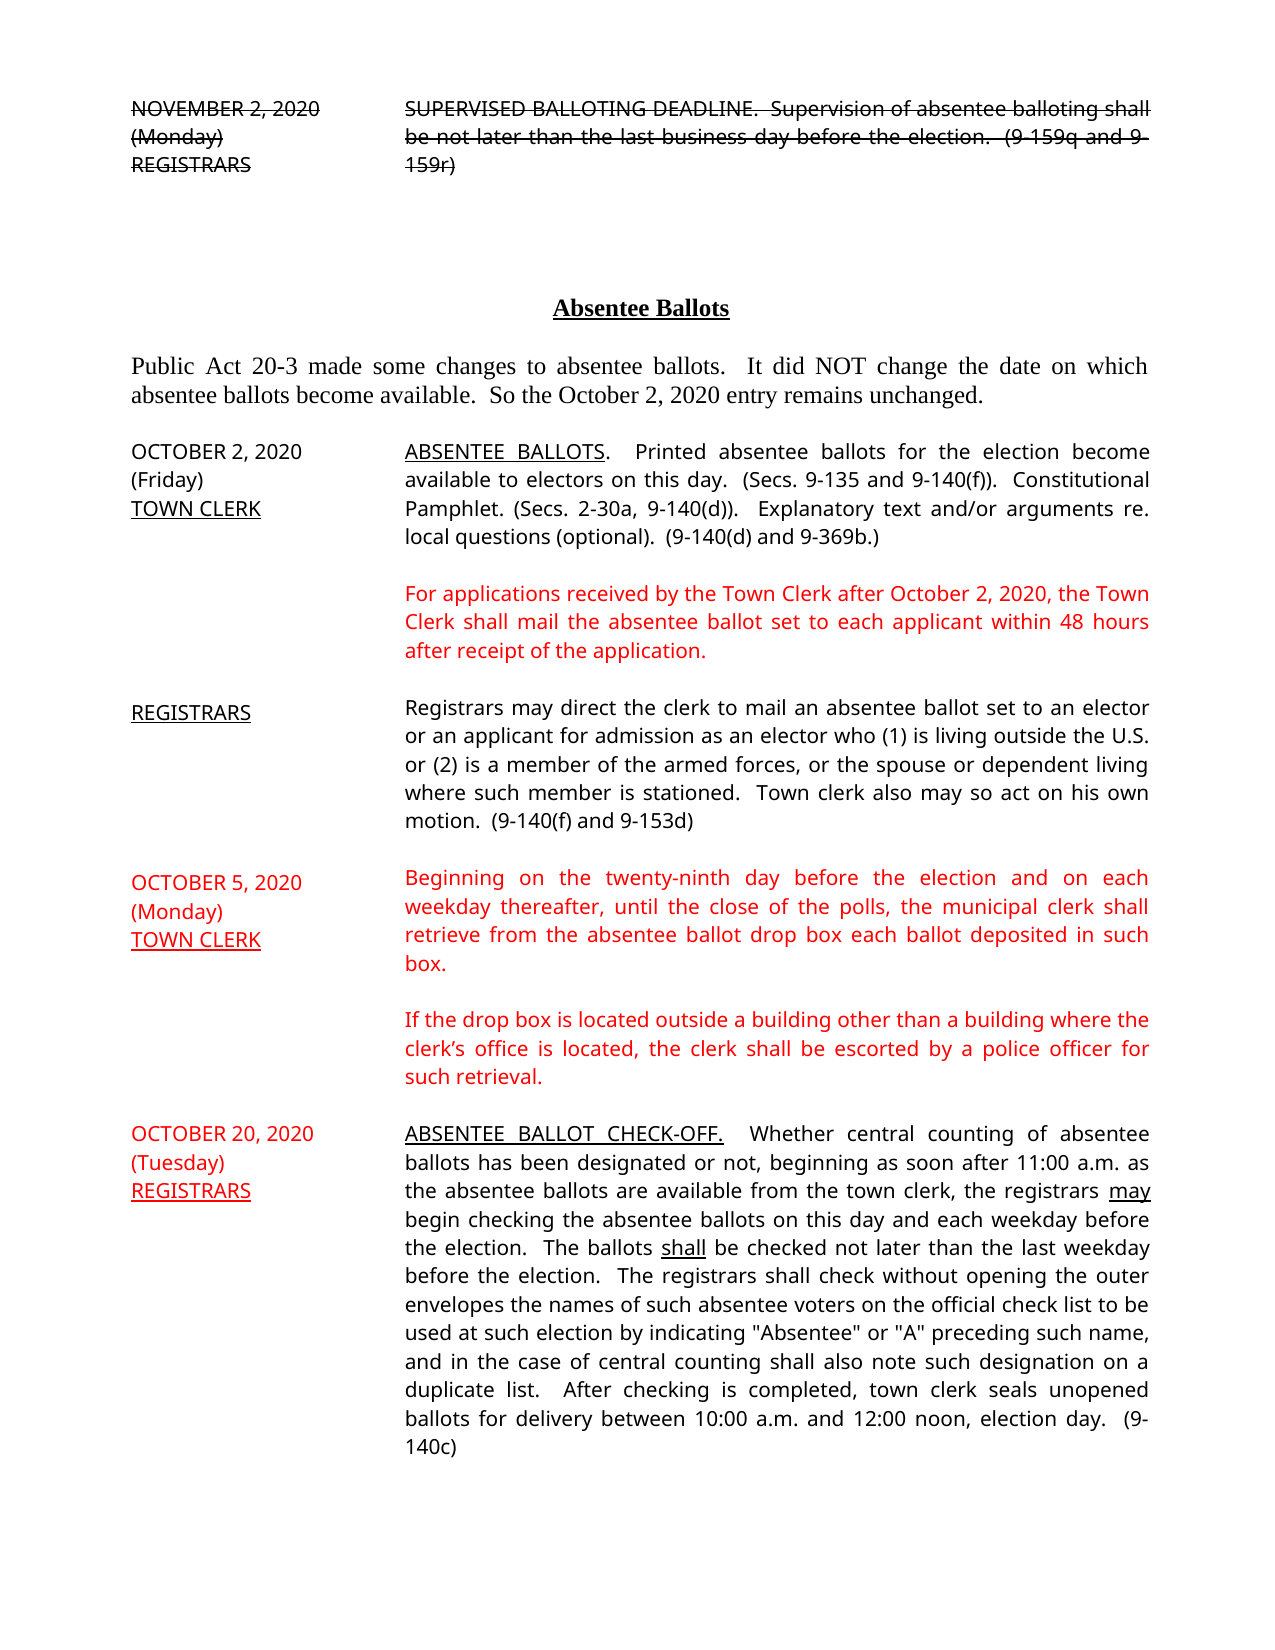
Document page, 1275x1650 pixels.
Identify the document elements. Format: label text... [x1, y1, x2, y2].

table_cell OCTOBER 2, 2020 (Friday) TOWN CLERK REGISTRARS OCTOBER 5, 2020 (Monday) TOWN CLERK [126, 409, 400, 1119]
table_cell Public Act 20-3 made some changes to absentee ballots. It did NOT change the date on which absentee ballots become available. So the October 2, 2020 entry remains unchanged. [126, 351, 1155, 408]
table_cell Absentee Ballots [126, 236, 1155, 351]
table_cell ABSENTEE BALLOT CHECK-OFF. Whether central counting of absentee ballots has been designated or not, beginning as soon after 11:00 a.m. as the absentee ballots are available from the town clerk, the registrars may begin checking the absentee ballots on this day and each weekday before the election. The ballots shall be checked not later than the last weekday before the election. The registrars shall check without opening the outer envelopes the names of such absentee voters on the official check list to be used at such election by indicating "Absentee" or "A" preceding such name, and in the case of central counting shall also note such designation on a duplicate list. After checking is completed, town clerk seals unopened ballots for delivery between 10:00 a.m. and 12:00 noon, election day. (9-140c) [400, 1119, 1155, 1489]
table_cell ABSENTEE BALLOTS. Printed absentee ballots for the election become available to electors on this day. (Secs. 9-135 and 9-140(f)). Constitutional Pamphlet. (Secs. 2-30a, 9-140(d)). Explanatory text and/or arguments re. local questions (optional). (9-140(d) and 9-369b.) For applications received by the Town Clerk after October 2, 2020, the Town Clerk shall mail the absentee ballot set to each applicant within 48 hours after receipt of the application. Registrars may direct the clerk to mail an absentee ballot set to an elector or an applicant for admission as an elector who (1) is living outside the or (2) is a member of the armed forces, or the spouse or dependent living where such member is stationed. Town clerk also may so act on his own motion. (9-140(f) and 9-153d) Beginning on the twenty-ninth day before the election and on each weekday thereafter, until the close of the polls, the municipal clerk shall retrieve from the absentee ballot drop box each ballot deposited in such box. If the drop box is located outside a building other than a building where the clerk’s office is located, the clerk shall be escorted by a police officer for such retrieval. [400, 409, 1155, 1119]
table_cell NOVEMBER 2, 2020 (Monday) REGISTRARS [126, 94, 400, 236]
table_cell SUPERVISED BALLOTING DEADLINE. Supervision of absentee balloting shall be not later than the last business day before the election. (9-159q and 9-159r) [400, 94, 1155, 236]
table_cell OCTOBER 20, 2020 (Tuesday) REGISTRARS [126, 1119, 400, 1489]
